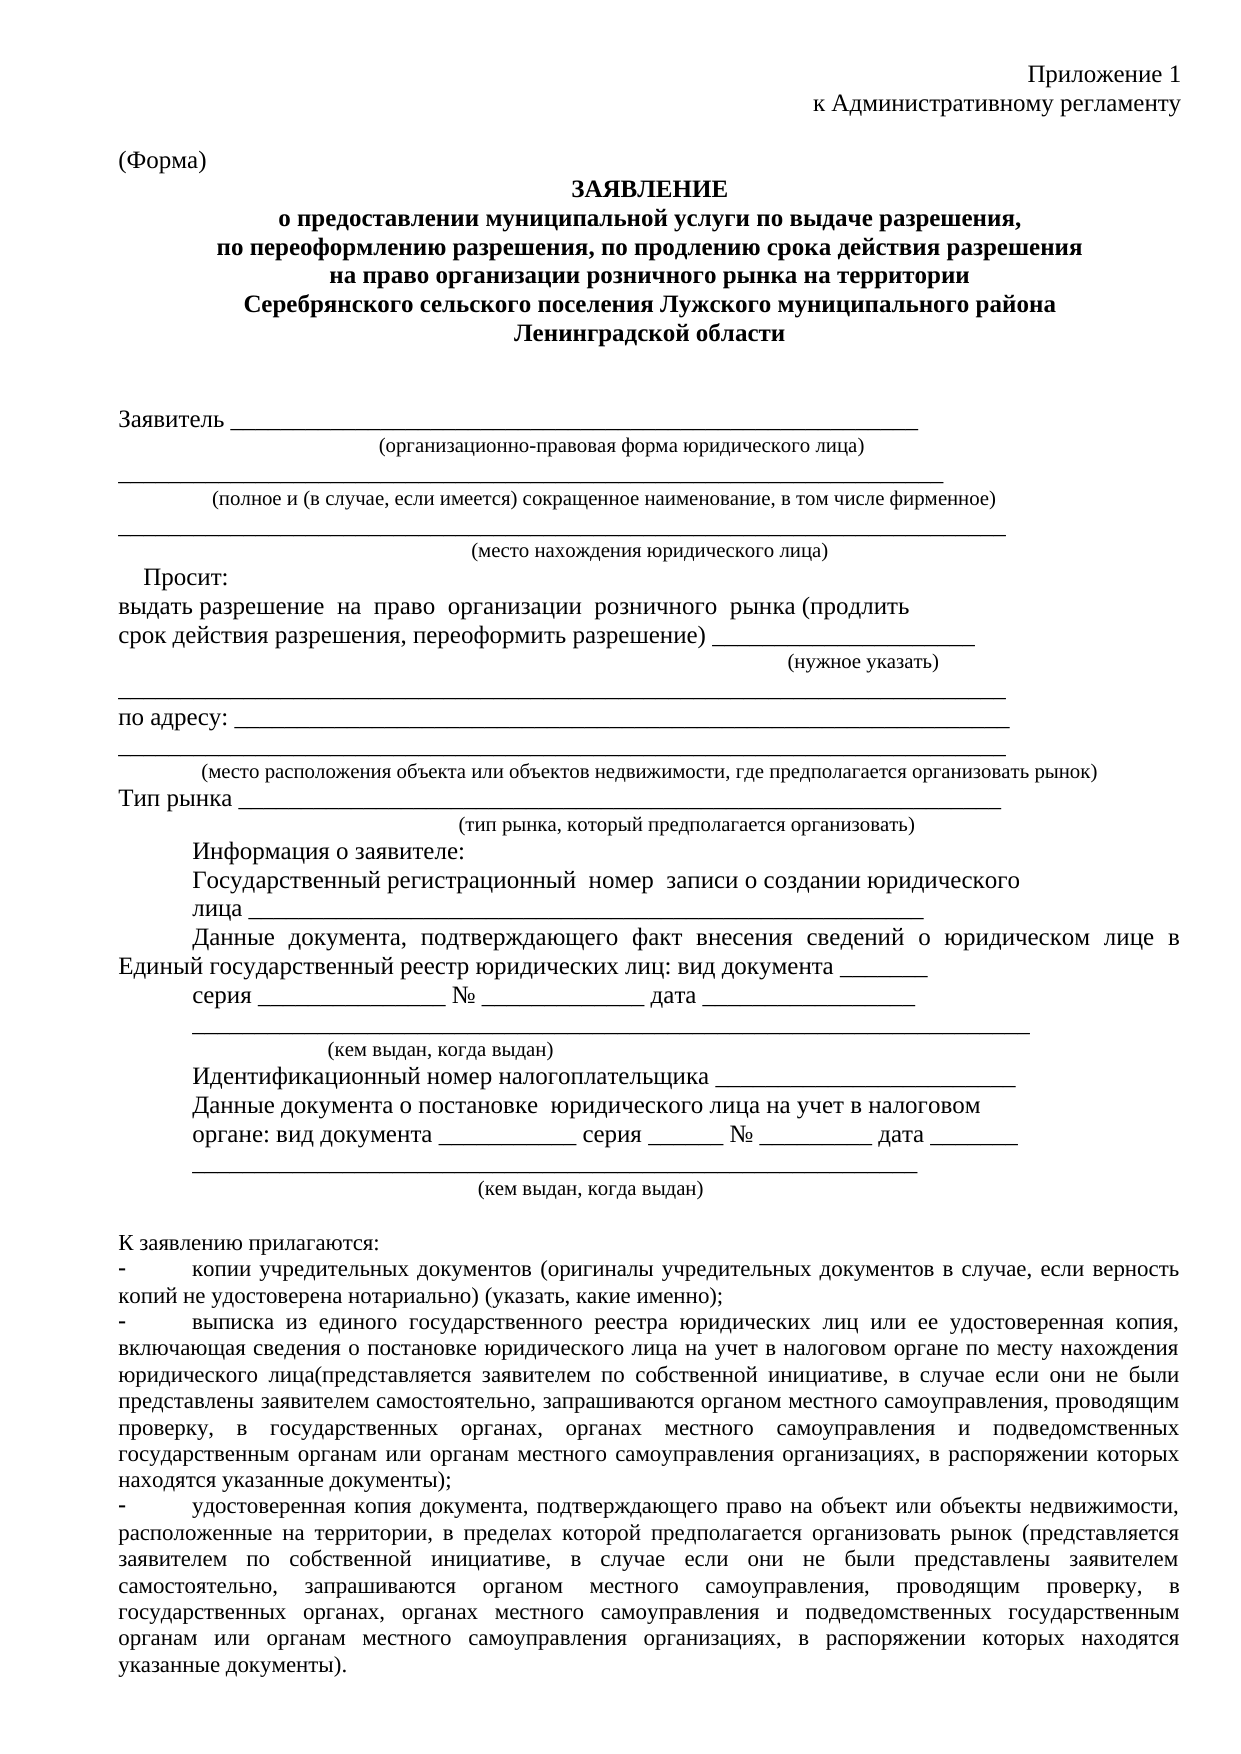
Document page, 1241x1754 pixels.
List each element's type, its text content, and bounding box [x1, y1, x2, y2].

text ___________________________________________________________________ [118, 1008, 1181, 1037]
text органе: вид документа ___________ серия ______ № _________ дата _______ [118, 1119, 1181, 1147]
text Просит: [118, 562, 1181, 591]
text (кем выдан, когда выдан) [118, 1176, 1063, 1200]
text Данные документа о постановке юридического лица на учет в налоговом [118, 1090, 1181, 1119]
text Приложение 1 [118, 59, 1181, 88]
text к Административному регламенту [118, 88, 1181, 117]
list копии учредительных документов (оригиналы учредительных документов в случае, если верность копий не удостоверена нотариально) (указать, какие именно); [118, 1255, 1181, 1308]
text лица ______________________________________________________ [118, 893, 1181, 922]
text о предоставлении муниципальной услуги по выдаче разрешения, [118, 203, 1181, 232]
text (организационно-правовая форма юридического лица) [118, 433, 1181, 457]
text серия _______________ № _____________ дата _________________ [118, 980, 1181, 1008]
text выдать разрешение на право организации розничного рынка (продлить [118, 591, 1181, 620]
text Информация о заявителе: [118, 836, 1181, 865]
text (кем выдан, когда выдан) [118, 1037, 1181, 1061]
text Идентификационный номер налогоплательщика ________________________ [118, 1061, 1181, 1090]
text Государственный регистрационный номер записи о создании юридического [118, 865, 1181, 893]
text по адресу: ______________________________________________________________ [118, 702, 1181, 730]
text ЗАЯВЛЕНИЕ [118, 174, 1181, 203]
text __________________________________________________________________ [118, 457, 1181, 486]
text Ленинградской области [118, 318, 1181, 347]
text _______________________________________________________________________ [118, 673, 1181, 702]
text на право организации розничного рынка на территории [118, 260, 1181, 289]
list удостоверенная копия документа, подтверждающего право на объект или объекты недвижимости, расположенные на территории, в пределах которой предполагается организовать рынок (представляется заявителем по собственной инициативе, в случае если они не были представлены заявителем самостоятельно, запрашиваются органом местного самоуправления, проводящим проверку, в государственных органах, органах местного самоуправления и подведомственных государственным органам или органам местного самоуправления организациях, в распоряжении которых находятся указанные документы). [118, 1493, 1181, 1677]
text Тип рынка _____________________________________________________________ [118, 783, 1181, 812]
text Данные документа, подтверждающего факт внесения сведений о юридическом лице в Единый государственный реестр юридических лиц: вид документа _______ [118, 922, 1181, 980]
text (место расположения объекта или объектов недвижимости, где предполагается организовать рынок) [118, 759, 1181, 783]
text К заявлению прилагаются: [118, 1229, 1063, 1255]
text (Форма) [118, 145, 1181, 174]
text (тип рынка, который предполагается организовать) [118, 812, 1181, 836]
text Заявитель _______________________________________________________ [118, 404, 1181, 433]
text __________________________________________________________ [118, 1147, 1063, 1176]
text (нужное указать) [118, 649, 1181, 673]
text _______________________________________________________________________ [118, 510, 1181, 538]
text Серебрянского сельского поселения Лужского муниципального района [118, 289, 1181, 318]
text срок действия разрешения, переоформить разрешение) _____________________ [118, 620, 1181, 649]
text по переоформлению разрешения, по продлению срока действия разрешения [118, 232, 1181, 260]
list выписка из единого государственного реестра юридических лиц или ее удостоверенная копия, включающая сведения о постановке юридического лица на учет в налоговом органе по месту нахождения юридического лица(представляется заявителем по собственной инициативе, в случае если они не были представлены заявителем самостоятельно, запрашиваются органом местного самоуправления, проводящим проверку, в государственных органах, органах местного самоуправления и подведомственных государственным органам или органам местного самоуправления организациях, в распоряжении которых находятся указанные документы); [118, 1308, 1181, 1493]
text (полное и (в случае, если имеется) сокращенное наименование, в том числе фирменное) [118, 486, 1181, 510]
text (место нахождения юридического лица) [118, 538, 1181, 562]
text _______________________________________________________________________ [118, 730, 1181, 759]
